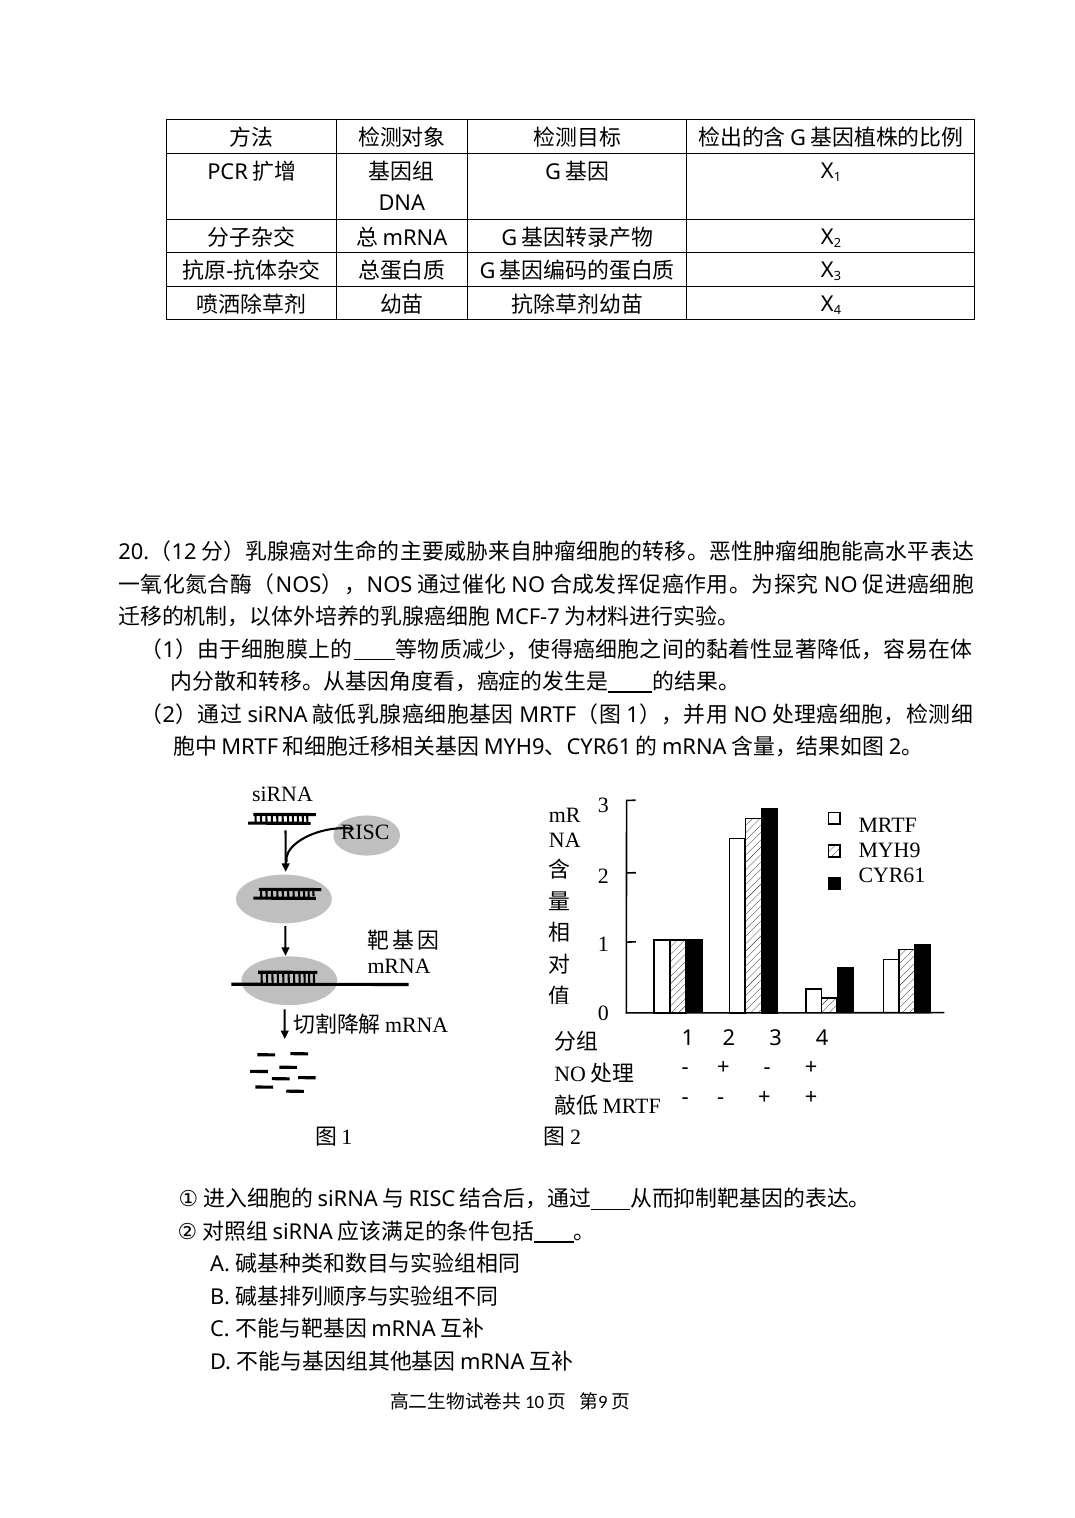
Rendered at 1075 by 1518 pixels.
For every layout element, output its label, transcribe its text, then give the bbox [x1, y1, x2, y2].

text ② 对照组siRNA应该满足的条件包括 。 [177, 1213, 974, 1246]
table_cell 喷洒除草剂 [167, 287, 336, 319]
table_cell G基因转录产物 [468, 220, 686, 252]
table_header 检测对象 [337, 120, 467, 152]
table_cell 总蛋白质 [337, 253, 467, 286]
text C. 不能与靶基因mRNA互补 [210, 1311, 974, 1343]
table_cell G基因编码的蛋白质 [468, 253, 686, 286]
table_header 方法 [167, 120, 336, 152]
text 图1 图2 [227, 1119, 974, 1151]
table_cell 幼苗 [337, 287, 467, 319]
text （1）由于细胞膜上的 等物质减少，使得癌细胞之间的黏着性显著降低，容易在体内分散和转移。从基因角度看，癌症的发生是 的结果。 [140, 631, 974, 696]
table_cell 抗原-抗体杂交 [167, 253, 336, 286]
text B. 碱基排列顺序与实验组不同 [210, 1278, 974, 1311]
table_header 检出的含G基因植株的比例 [687, 120, 974, 152]
text ① 进入细胞的siRNA与RISC结合后，通过 从而抑制靶基因的表达。 [178, 1181, 974, 1213]
table_cell 总mRNA [337, 220, 467, 252]
table_cell 抗除草剂幼苗 [468, 287, 686, 319]
text A. 碱基种类和数目与实验组相同 [210, 1246, 974, 1278]
table_cell PCR扩增 [167, 154, 336, 218]
table_cell X1 [687, 154, 974, 218]
text （2）通过siRNA敲低乳腺癌细胞基因MRTF（图1），并用NO处理癌细胞，检测细胞中MRTF和细胞迁移相关基因MYH9、CYR61的mRNA含量，结果如图2。 [140, 696, 974, 761]
table_cell X2 [687, 220, 974, 252]
table_cell X4 [687, 287, 974, 319]
table_cell X3 [687, 253, 974, 286]
table_cell G基因 [468, 154, 686, 218]
text 20.（12分）乳腺癌对生命的主要威胁来自肿瘤细胞的转移。恶性肿瘤细胞能高水平表达一氧化氮合酶（NOS），NOS通过催化NO合成发挥促癌作用。为探究NO促进癌细胞迁移的机制，以体外培养的乳腺癌细胞 MCF-7为材料进行实验。 [118, 534, 974, 631]
table_cell 基因组DNA [337, 154, 467, 218]
table_header 检测目标 [468, 120, 686, 152]
text D. 不能与基因组其他基因mRNA互补 [210, 1343, 974, 1376]
table_cell 分子杂交 [167, 220, 336, 252]
